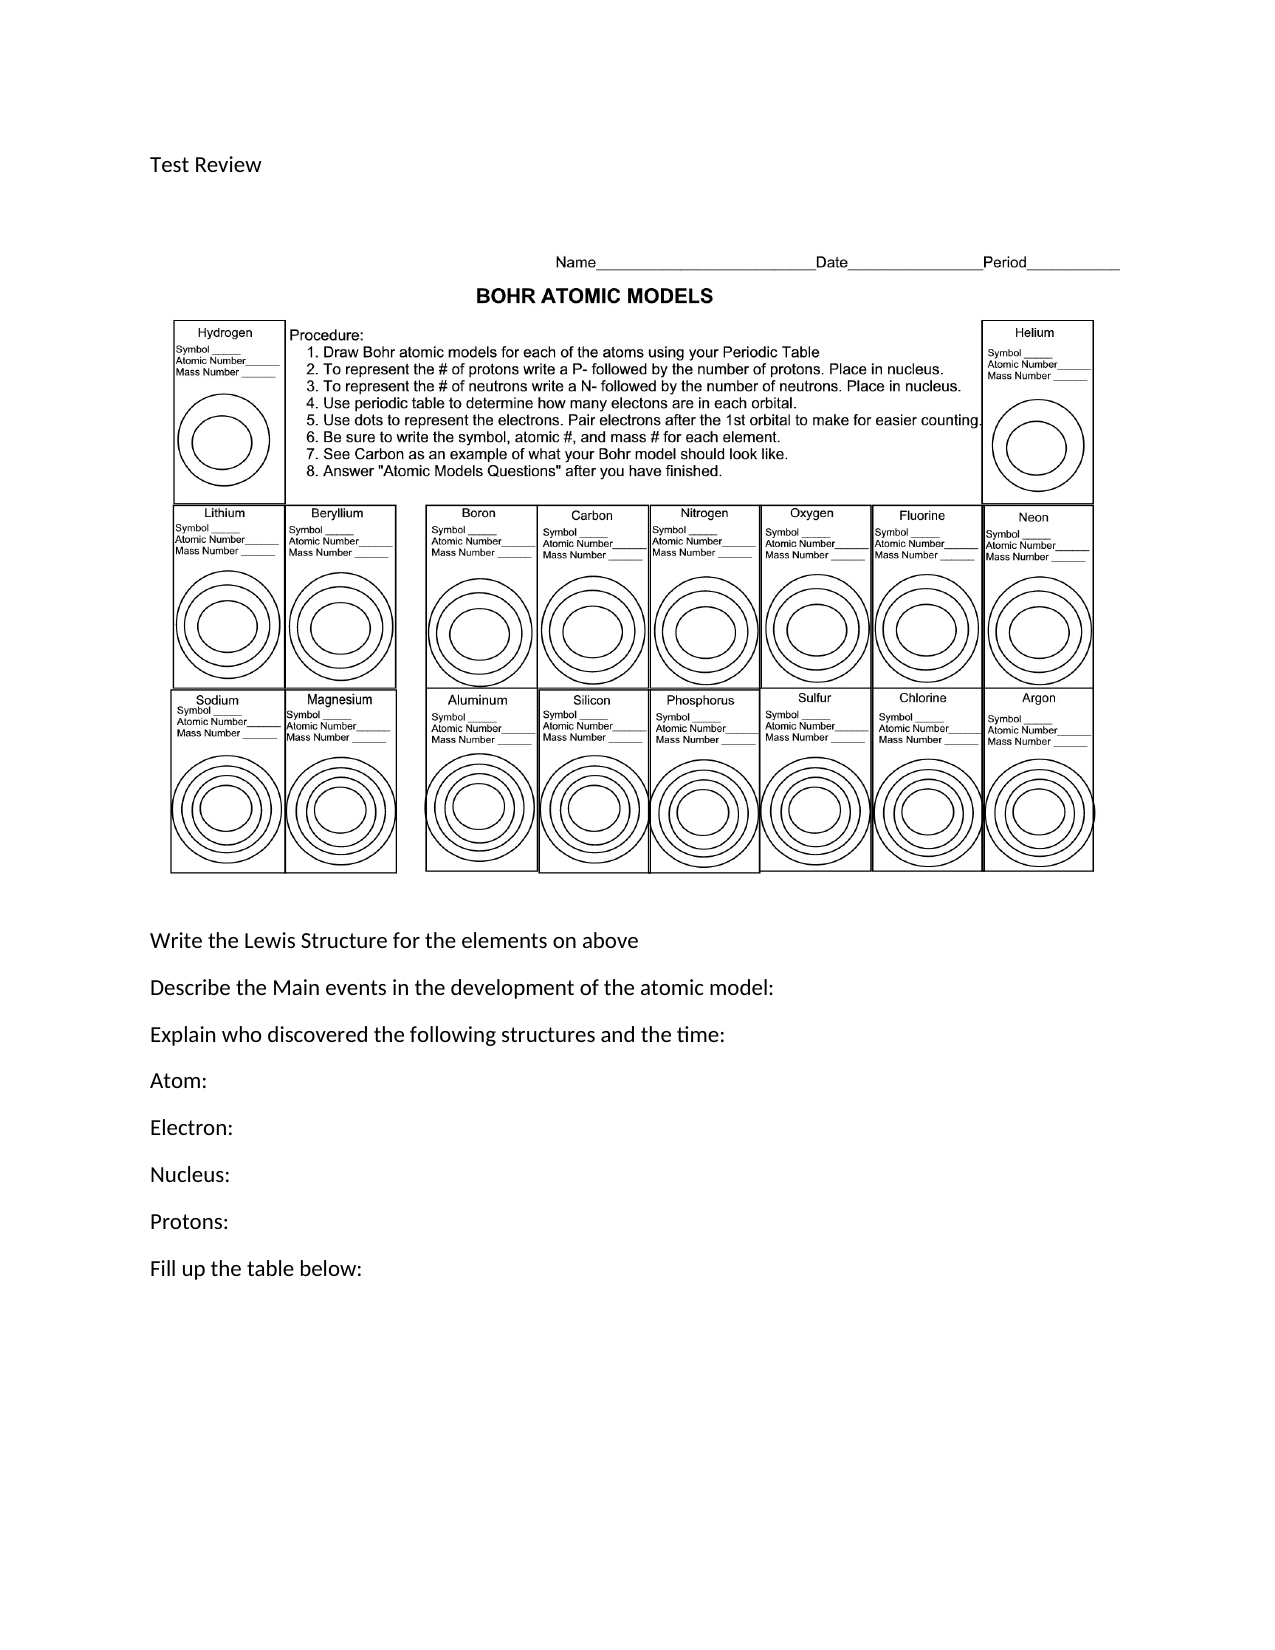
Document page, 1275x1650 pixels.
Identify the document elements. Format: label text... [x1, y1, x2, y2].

text Fill up the table below: [150, 1254, 1125, 1282]
text Explain who discovered the following structures and the time: [150, 1020, 1125, 1048]
text Atom: [150, 1067, 1125, 1094]
text Describe the Main events in the development of the atomic model: [150, 973, 1125, 1001]
text Protons: [150, 1207, 1125, 1235]
text Electron: [150, 1113, 1125, 1141]
text Test Review [150, 150, 1125, 178]
text Write the Lewis Structure for the elements on above [150, 926, 1125, 954]
text Nucleus: [150, 1160, 1125, 1188]
picture [150, 243, 1125, 907]
